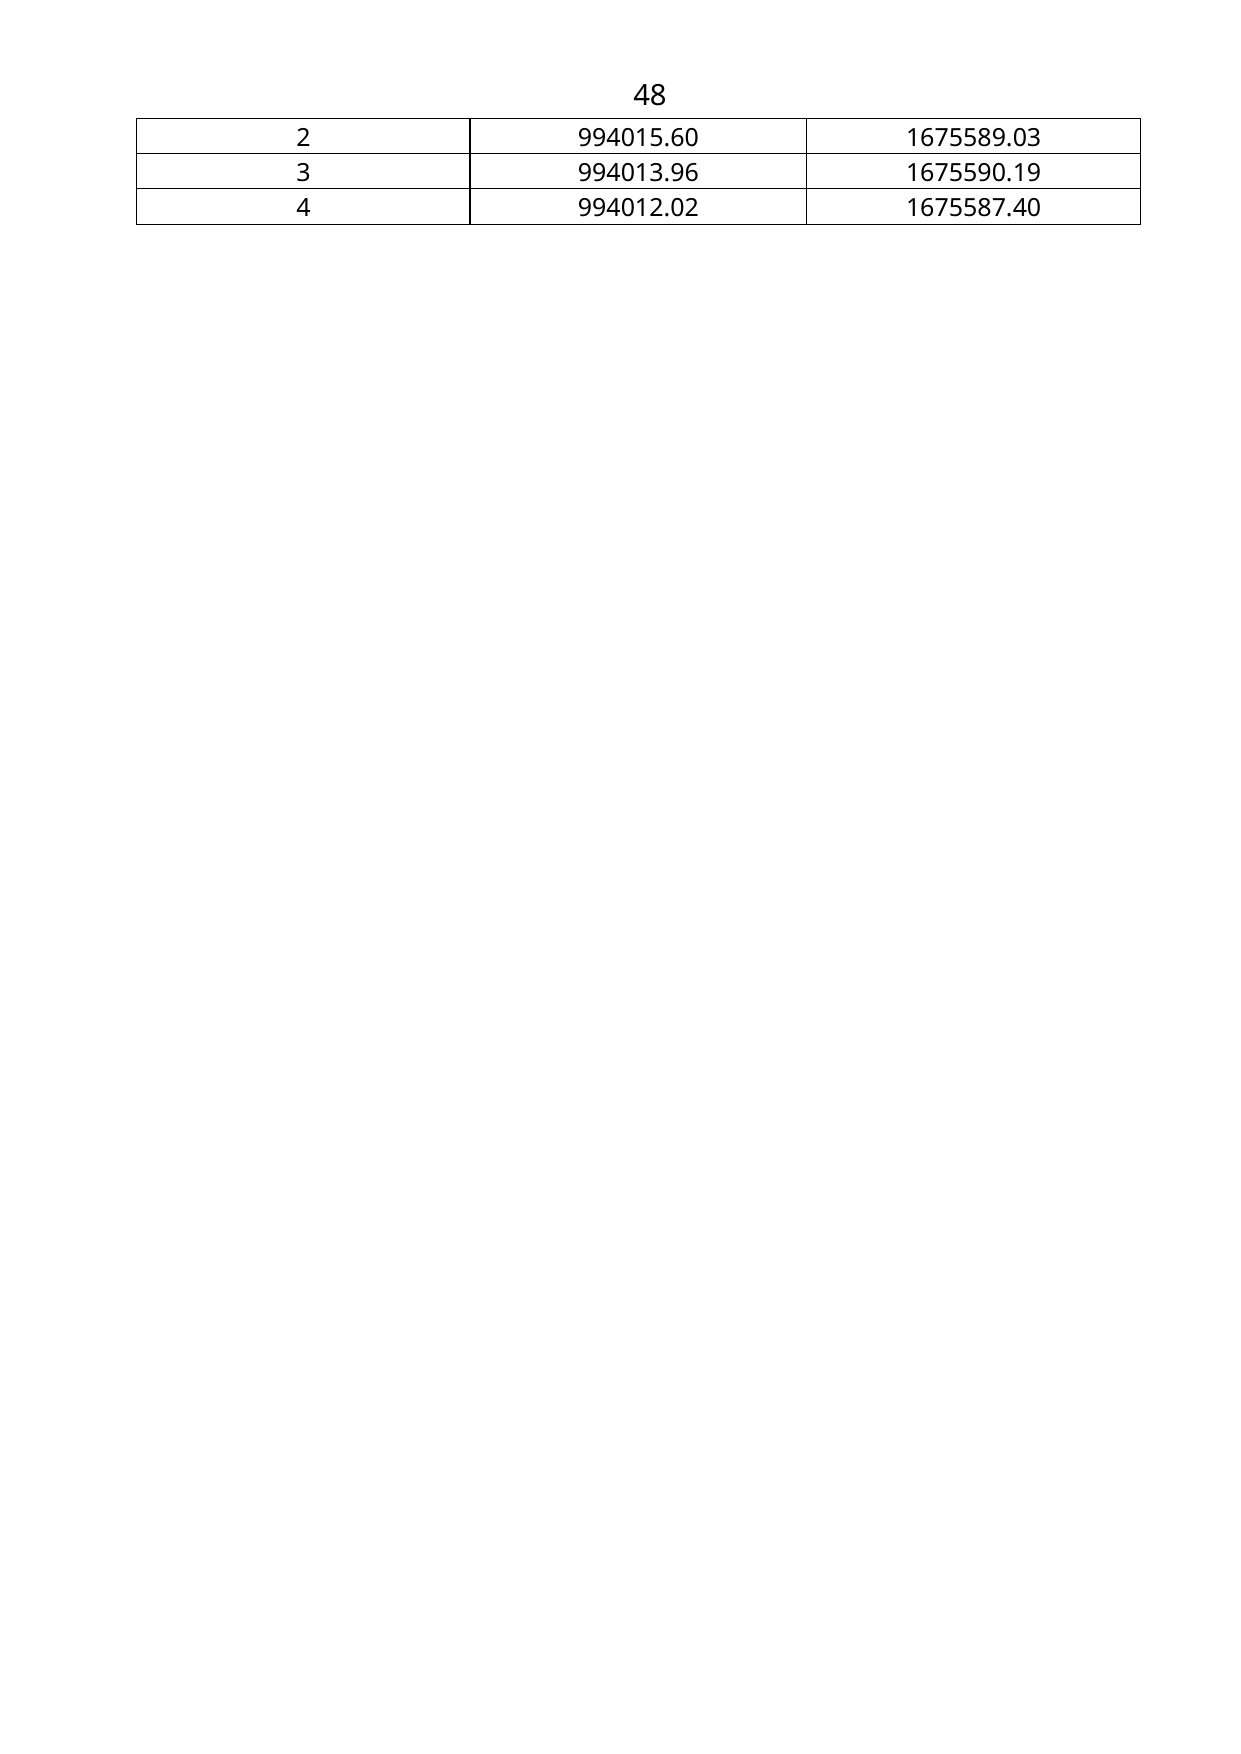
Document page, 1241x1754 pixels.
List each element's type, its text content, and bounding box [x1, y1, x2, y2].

table_cell 3 [137, 154, 469, 188]
table_cell 1675590.19 [807, 154, 1140, 188]
table_cell 994015.60 [471, 119, 806, 153]
table_cell 1675587.40 [807, 189, 1140, 223]
table_cell 4 [137, 189, 469, 223]
table_cell 2 [137, 119, 469, 153]
table_cell 1675589.03 [807, 119, 1140, 153]
table_cell 994013.96 [471, 154, 806, 188]
table_cell 994012.02 [471, 189, 806, 223]
